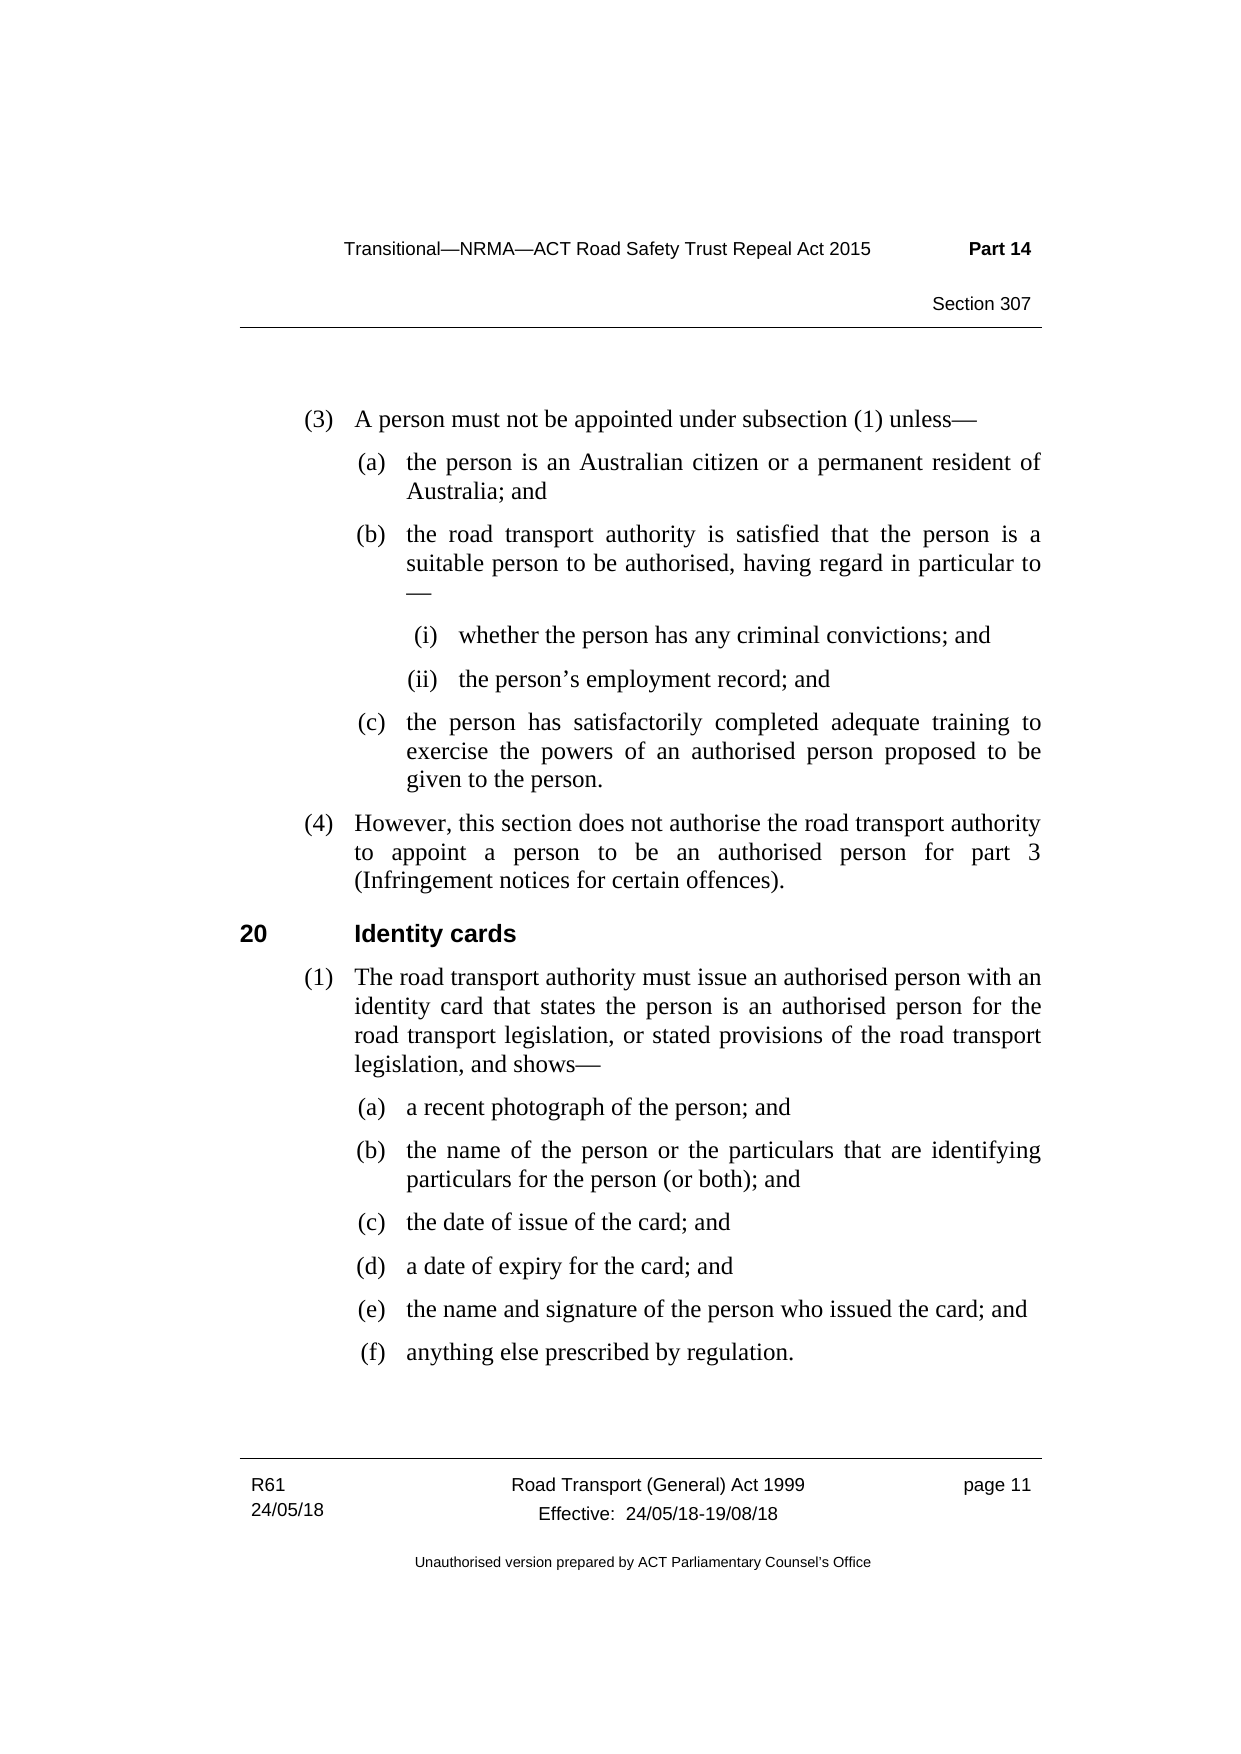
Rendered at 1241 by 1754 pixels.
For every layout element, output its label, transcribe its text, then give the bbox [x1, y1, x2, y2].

text (c) the date of issue of the card; and [239, 1207, 1042, 1236]
text (a) the person is an Australian citizen or a permanent resident of ; and [239, 447, 1042, 505]
text (b) the name of the person or the particulars that are identifying particulars for the person (or both); and [239, 1135, 1042, 1193]
text (a) a recent photograph of the person; and [239, 1092, 1042, 1121]
text (1) The road transport authority must issue an authorised person with an identity card that states the person is an authorised person for the road transport legislation, or stated provisions of the road transport legislation, and shows— [239, 962, 1042, 1077]
text (d) a date of expiry for the card; and [239, 1251, 1042, 1279]
text (4) However, this section does not authorise the road transport authority to appoint a person to be an authorised person for part 3 (Infringement notices for certain offences). [239, 808, 1042, 894]
text (c) the person has satisfactorily completed adequate training to exercise the powers of an authorised person proposed to be given to the person. [239, 707, 1042, 793]
text (ii) the person’s employment record; and [239, 664, 1042, 692]
text (i) whether the person has any criminal convictions; and [239, 620, 1042, 649]
text 20 Identity cards [239, 919, 1042, 948]
text (3) A person must not be appointed under subsection (1) unless— [239, 404, 1042, 433]
text (e) the name and signature of the person who issued the card; and [239, 1294, 1042, 1323]
text (f) anything else prescribed by regulation. [239, 1337, 1042, 1366]
text (b) the road transport authority is satisfied that the person is a suitable person to be authorised, having regard in particular to— [239, 519, 1042, 606]
